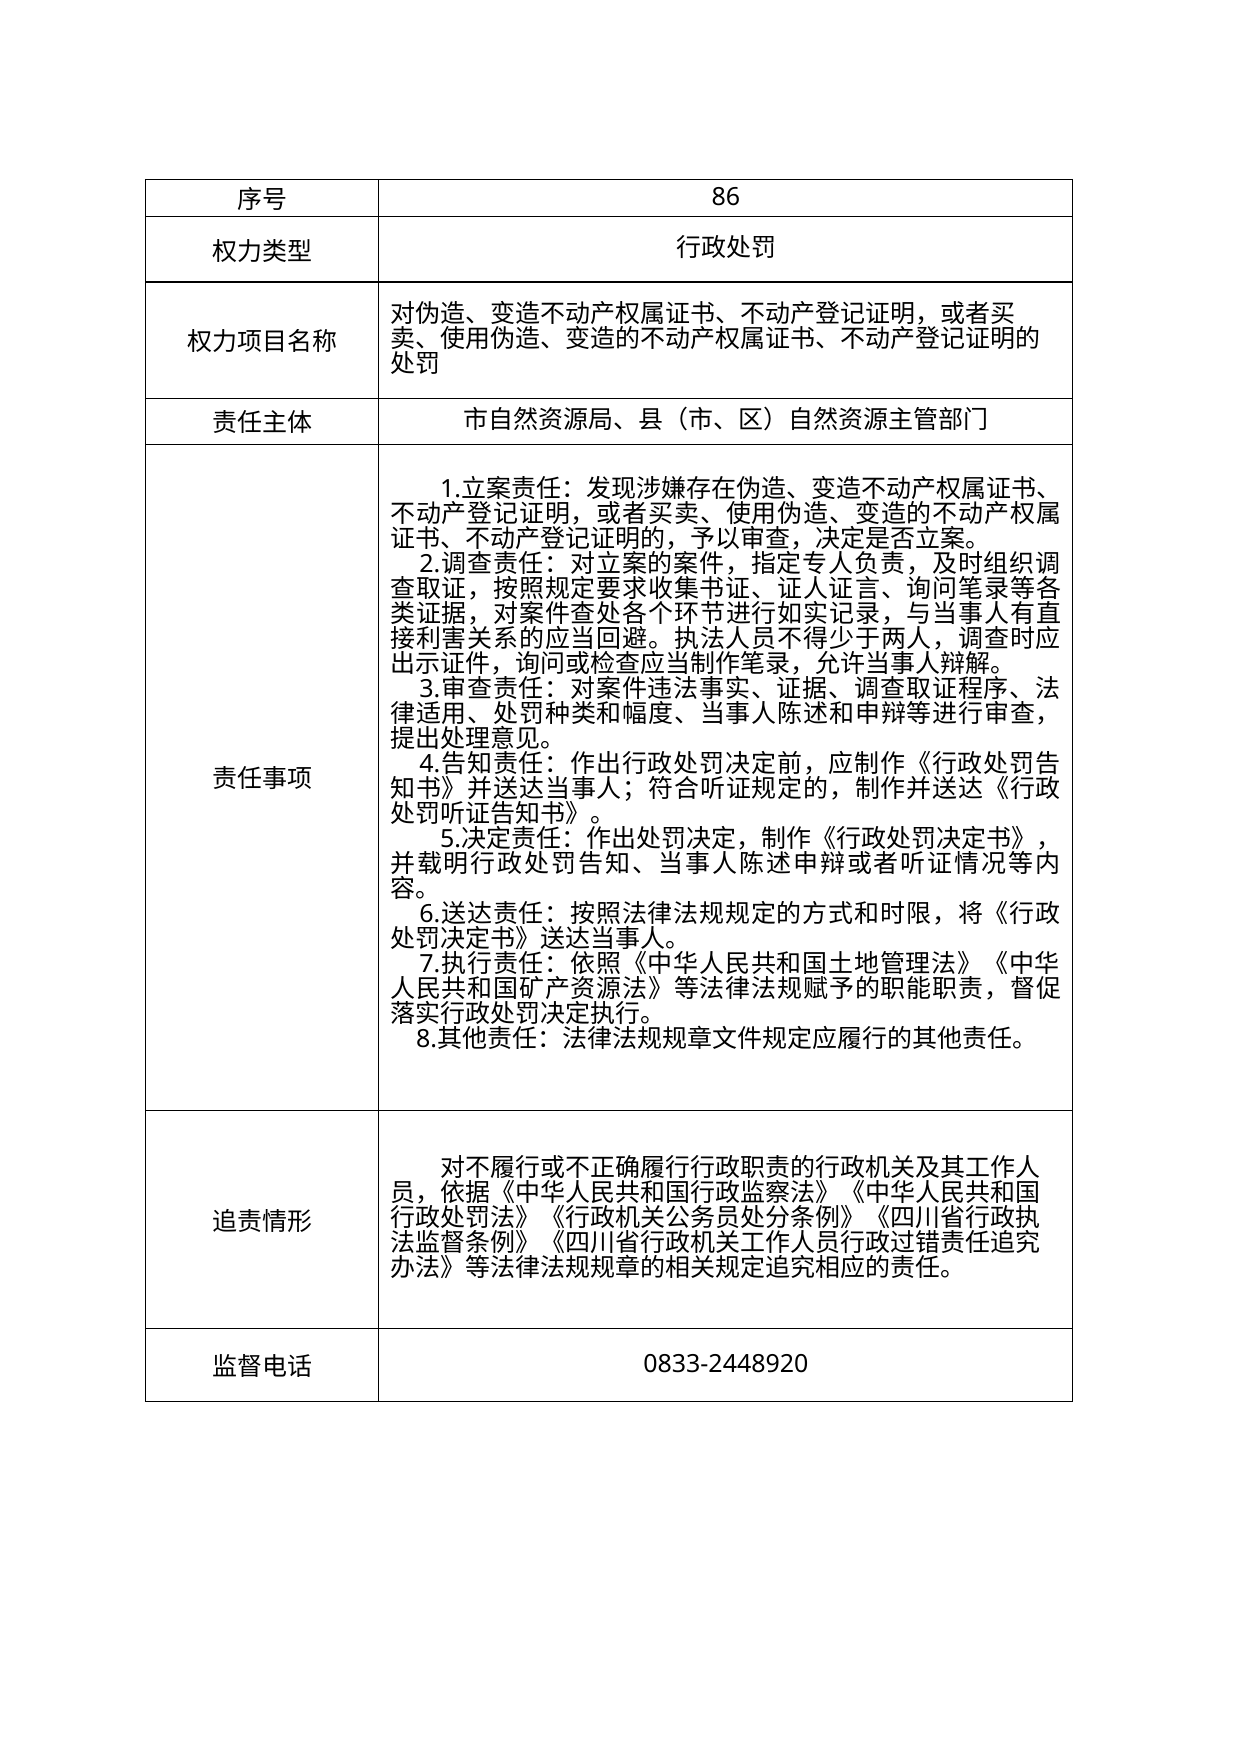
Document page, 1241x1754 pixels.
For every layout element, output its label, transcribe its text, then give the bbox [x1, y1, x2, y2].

table_cell 权力项目名称 [146, 283, 378, 398]
table_cell 权力类型 [146, 217, 378, 281]
table_cell 追责情形 [146, 1111, 378, 1328]
table_cell 责任事项 [146, 445, 378, 1110]
table_header 86 [379, 180, 1072, 216]
table_cell 1.立案责任：发现涉嫌存在伪造、变造不动产权属证书、不动产登记证明，或者买卖、使用伪造、变造的不动产权属证书、不动产登记证明的，予以审查，决定是否立案。 2.调查责任：对立案的案件，指定专人负责，及时组织调查取证，按照规定要求收集书证、证人证言、询问笔录等各类证据，对案件查处各个环节进行如实记录，与当事人有直接利害关系的应当回避。执法人员不得少于两人，调查时应出示证件，询问或检查应当制作笔录，允许当事人辩解。 3.审查责任：对案件违法事实、证据、调查取证程序、法律适用、处罚种类和幅度、当事人陈述和申辩等进行审查，提出处理意见。 4.告知责任：作出行政处罚决定前，应制作《行政处罚告知书》并送达当事人；符合听证规定的，制作并送达《行政处罚听证告知书》。 5.决定责任：作出处罚决定，制作《行政处罚决定书》，并载明行政处罚告知、当事人陈述申辩或者听证情况等内容。 6.送达责任：按照法律法规规定的方式和时限，将《行政处罚决定书》送达当事人。 7.执行责任：依照《中华人民共和国土地管理法》《中华人民共和国矿产资源法》等法律法规赋予的职能职责，督促落实行政处罚决定执行。 8.其他责任：法律法规规章文件规定应履行的其他责任。 [379, 445, 1072, 1110]
table_cell 责任主体 [146, 399, 378, 443]
table_cell 市自然资源局、县（市、区）自然资源主管部门 [379, 399, 1072, 443]
table_cell 0833-2448920 [379, 1329, 1072, 1401]
table_header 序号 [146, 180, 378, 216]
table_cell 行政处罚 [379, 217, 1072, 281]
table_cell 对不履行或不正确履行行政职责的行政机关及其工作人员，依据《中华人民共和国行政监察法》《中华人民共和国行政处罚法》《行政机关公务员处分条例》《四川省行政执法监督条例》《四川省行政机关工作人员行政过错责任追究办法》等法律法规规章的相关规定追究相应的责任。 [379, 1111, 1072, 1328]
table_cell 监督电话 [146, 1329, 378, 1401]
table_cell 对伪造、变造不动产权属证书、不动产登记证明，或者买卖、使用伪造、变造的不动产权属证书、不动产登记证明的处罚 [379, 283, 1072, 398]
